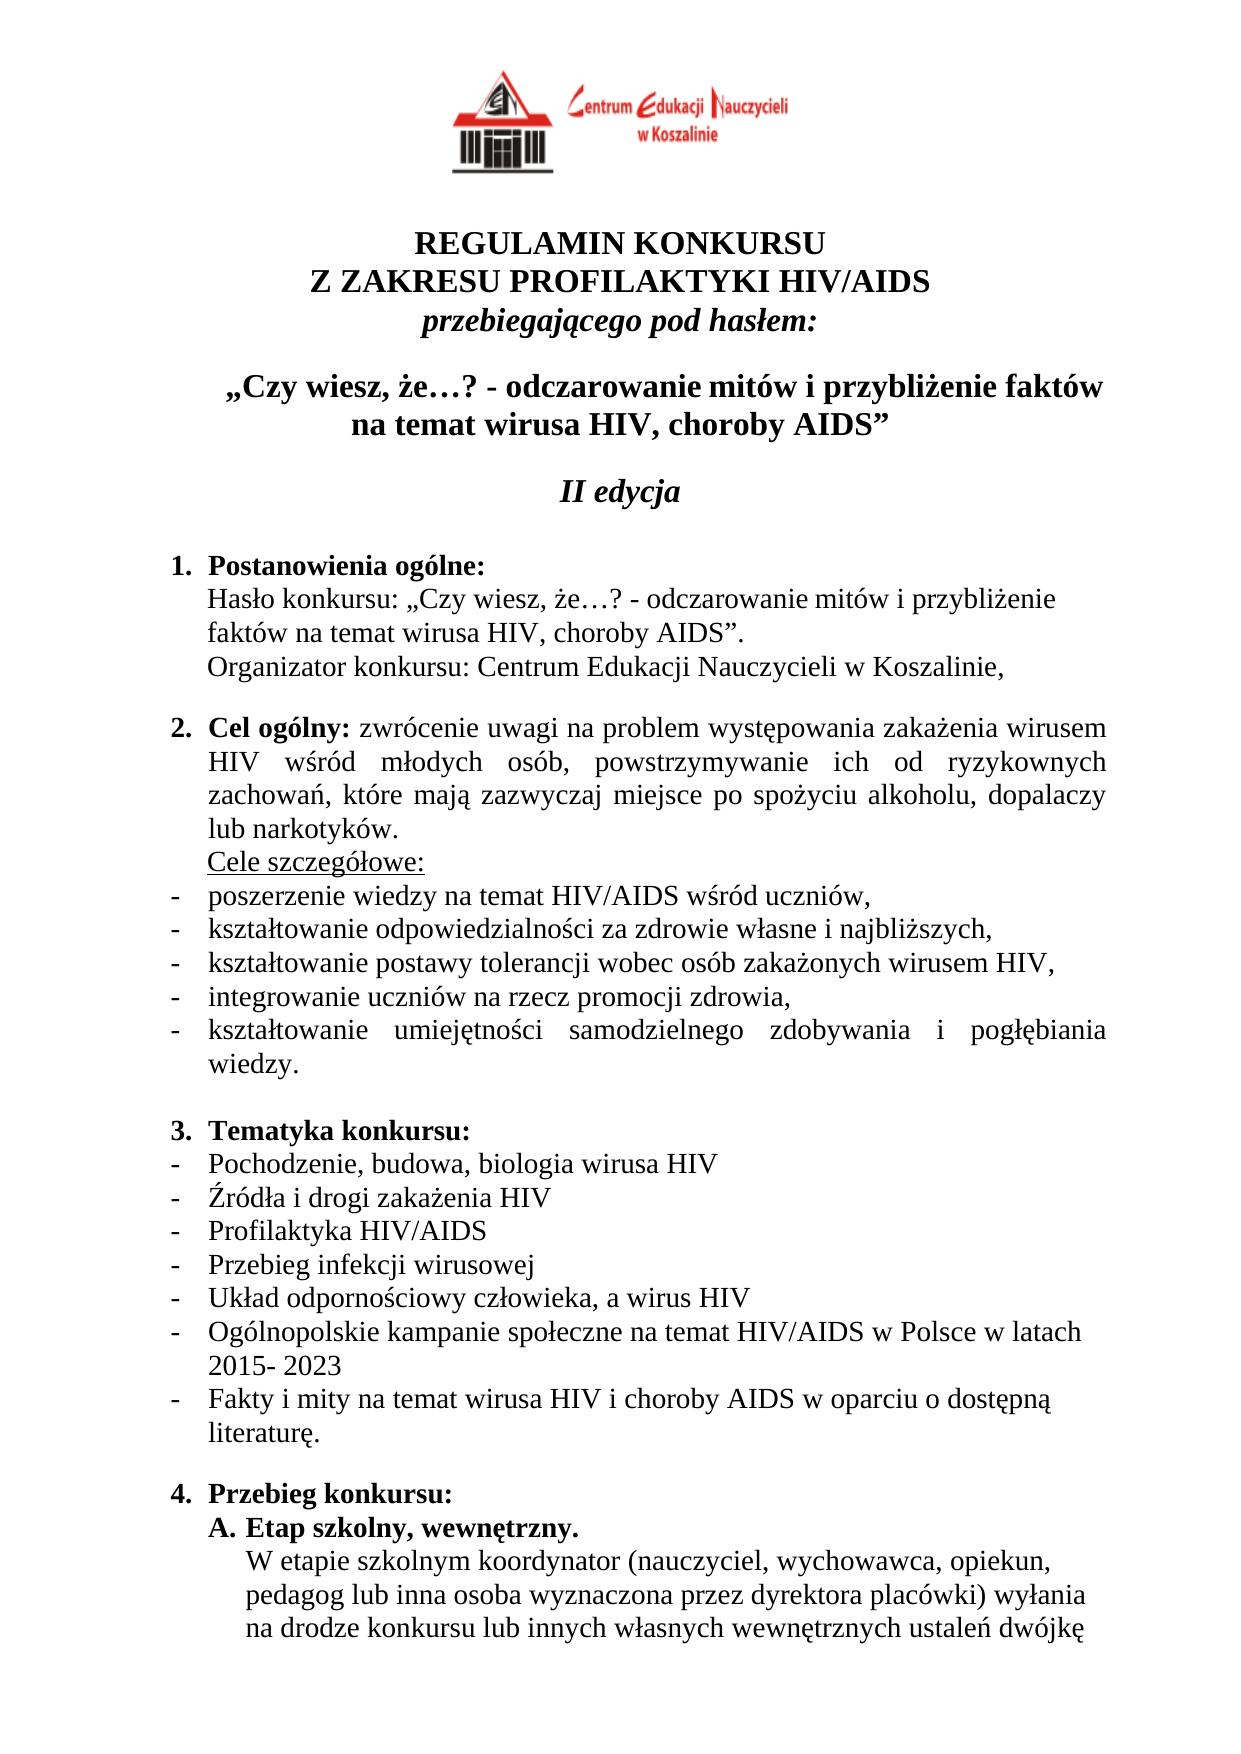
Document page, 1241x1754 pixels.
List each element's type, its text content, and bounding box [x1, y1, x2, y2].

list Źródła i drogi zakażenia HIV [170, 1180, 1107, 1213]
list kształtowanie postawy tolerancji wobec osób zakażonych wirusem HIV, [170, 945, 1107, 979]
list Cel ogólny: zwrócenie uwagi na problem występowania zakażenia wirusem HIV wśród młodych osób, powstrzymywanie ich od ryzykownych zachowań, które mają zazwyczaj miejsce po spożyciu alkoholu, dopalaczy lub narkotyków. [170, 710, 1107, 844]
text Z ZAKRESU PROFILAKTYKI HIV/AIDS [133, 262, 1107, 300]
list Pochodzenie, budowa, biologia wirusa HIV [170, 1146, 1107, 1180]
list poszerzenie wiedzy na temat HIV/AIDS wśród uczniów, [170, 878, 1107, 912]
text II edycja [133, 471, 1107, 509]
list Etap szkolny, wewnętrzny. [208, 1510, 1107, 1543]
text Hasło konkursu: „Czy wiesz, że…? - odczarowanie mitów i przybliżenie faktów na temat wirusa HIV, choroby AIDS”. [207, 581, 1107, 649]
list kształtowanie odpowiedzialności za zdrowie własne i najbliższych, [170, 912, 1107, 945]
list integrowanie uczniów na rzecz promocji zdrowia, [170, 979, 1107, 1012]
picture [431, 59, 809, 185]
text przebiegającego pod hasłem: [133, 300, 1107, 366]
list Przebieg konkursu: [170, 1476, 1107, 1510]
list Postanowienia ogólne: [170, 548, 1107, 581]
list Organizator konkursu: Centrum Edukacji Nauczycieli w Koszalinie, [207, 649, 1107, 682]
list Ogólnopolskie kampanie społeczne na temat HIV/AIDS w Polsce w latach 2015- 2023 [170, 1314, 1107, 1381]
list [245, 1543, 1107, 1644]
list Układ odpornościowy człowieka, a wirus HIV [170, 1281, 1107, 1314]
list Fakty i mity na temat wirusa HIV i choroby AIDS w oparciu o dostępną literaturę. [170, 1381, 1107, 1448]
list kształtowanie umiejętności samodzielnego zdobywania i pogłębiania wiedzy. [170, 1012, 1107, 1079]
list Przebieg infekcji wirusowej [170, 1247, 1107, 1281]
text „Czy wiesz, że…? - odczarowanie mitów i przybliżenie faktów na temat wirusa HIV, choroby AIDS” [133, 366, 1107, 443]
list Tematyka konkursu: [170, 1113, 1107, 1146]
list Profilaktyka HIV/AIDS [170, 1213, 1107, 1247]
text Cele szczegółowe: [207, 844, 1107, 878]
text REGULAMIN KONKURSU [133, 223, 1107, 262]
